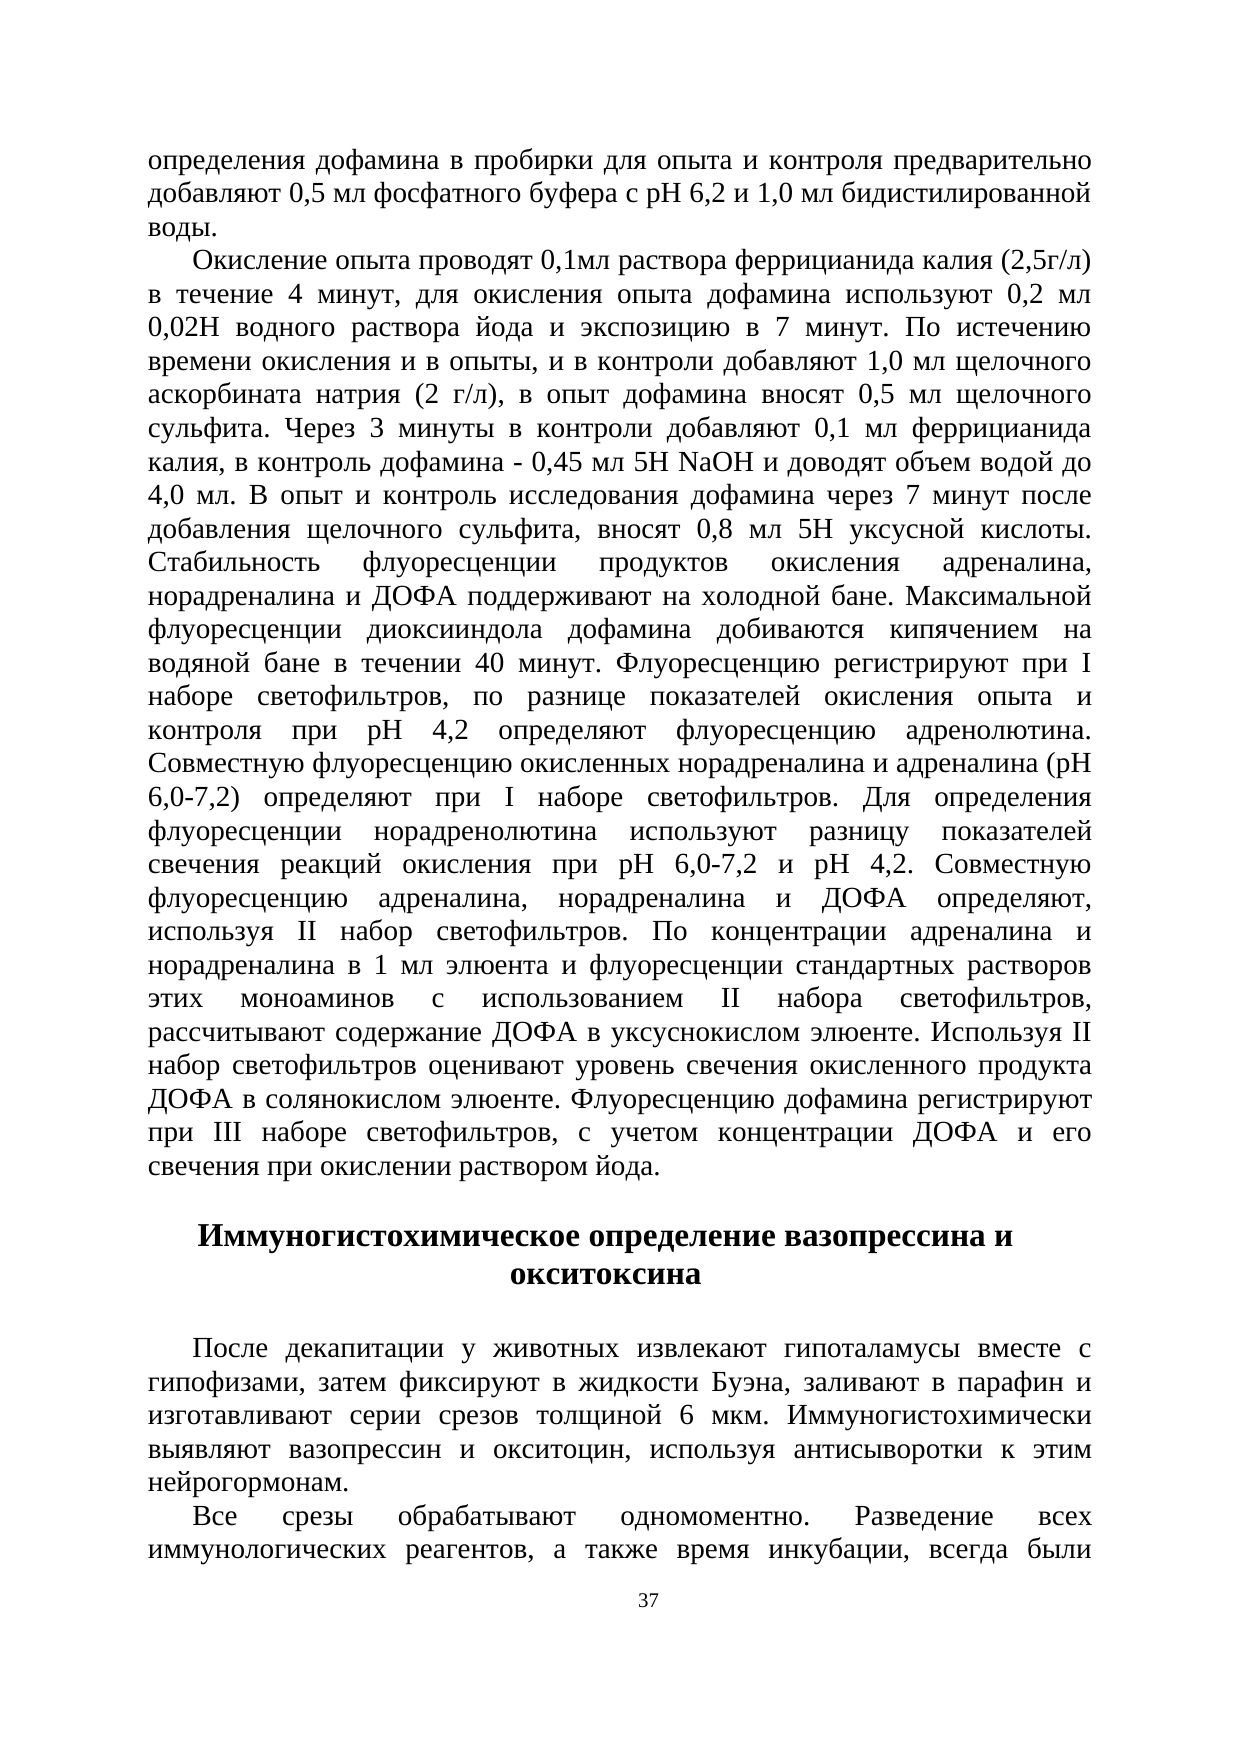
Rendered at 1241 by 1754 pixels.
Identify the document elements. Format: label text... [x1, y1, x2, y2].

text После декапитации у животных извлекают гипоталамусы вместе с гипофизами, затем фиксируют в жидкости Буэна, заливают в парафин и изготавливают серии срезов толщиной 6 мкм. Иммуногистохимически выявляют вазопрессин и окситоцин, используя антисыворотки к этим нейрогормонам. [148, 1330, 1093, 1498]
text Иммуногистохимическое определение вазопрессина и окситоксина [148, 1215, 1063, 1292]
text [148, 142, 1093, 242]
text Окисление опыта проводят 0,1мл раствора феррицианида калия (2,5г/л) в течение 4 минут, для окисления опыта дофамина используют 0,2 мл 0,02Н водного раствора йода и экспозицию в 7 минут. По истечению времени окисления и в опыты, и в контроли добавляют 1,0 мл щелочного аскорбината натрия (2 г/л), в опыт дофамина вносят 0,5 мл щелочного сульфита. Через 3 минуты в контроли добавляют 0,1 мл феррицианида калия, в контроль дофамина - 0,45 мл 5Н NaOH и доводят объем водой до 4,0 мл. В опыт и контроль исследования дофамина через 7 минут после добавления щелочного сульфита, вносят 0,8 мл 5Н уксусной кислоты. Стабильность флуоресценции продуктов окисления адреналина, норадреналина и ДОФА поддерживают на холодной бане. Максимальной флуоресценции диоксииндола дофамина добиваются кипячением на водяной бане в течении 40 минут. Флуоресценцию регистрируют при I наборе светофильтров, по разнице показателей окисления опыта и контроля при рН 4,2 определяют флуоресценцию адренолютина. Совместную флуоресценцию окисленных норадреналина и адреналина (рН 6,0-7,2) определяют при I наборе светофильтров. Для определения флуоресценции норадренолютина используют разницу показателей свечения реакций окисления при рН 6,0-7,2 и рН 4,2. Совместную флуоресценцию адреналина, норадреналина и ДОФА определяют, используя II набор светофильтров. По концентрации адреналина и норадреналина в 1 мл элюента и флуоресценции стандартных растворов этих моноаминов с использованием II набора светофильтров, рассчитывают содержание ДОФА в уксуснокислом элюенте. Используя II набор светофильтров оценивают уровень свечения окисленного продукта ДОФА в солянокислом элюенте. Флуоресценцию дофамина регистрируют при III наборе светофильтров, с учетом концентрации ДОФА и его свечения при окислении раствором йода. [148, 242, 1093, 1182]
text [148, 1498, 1093, 1565]
